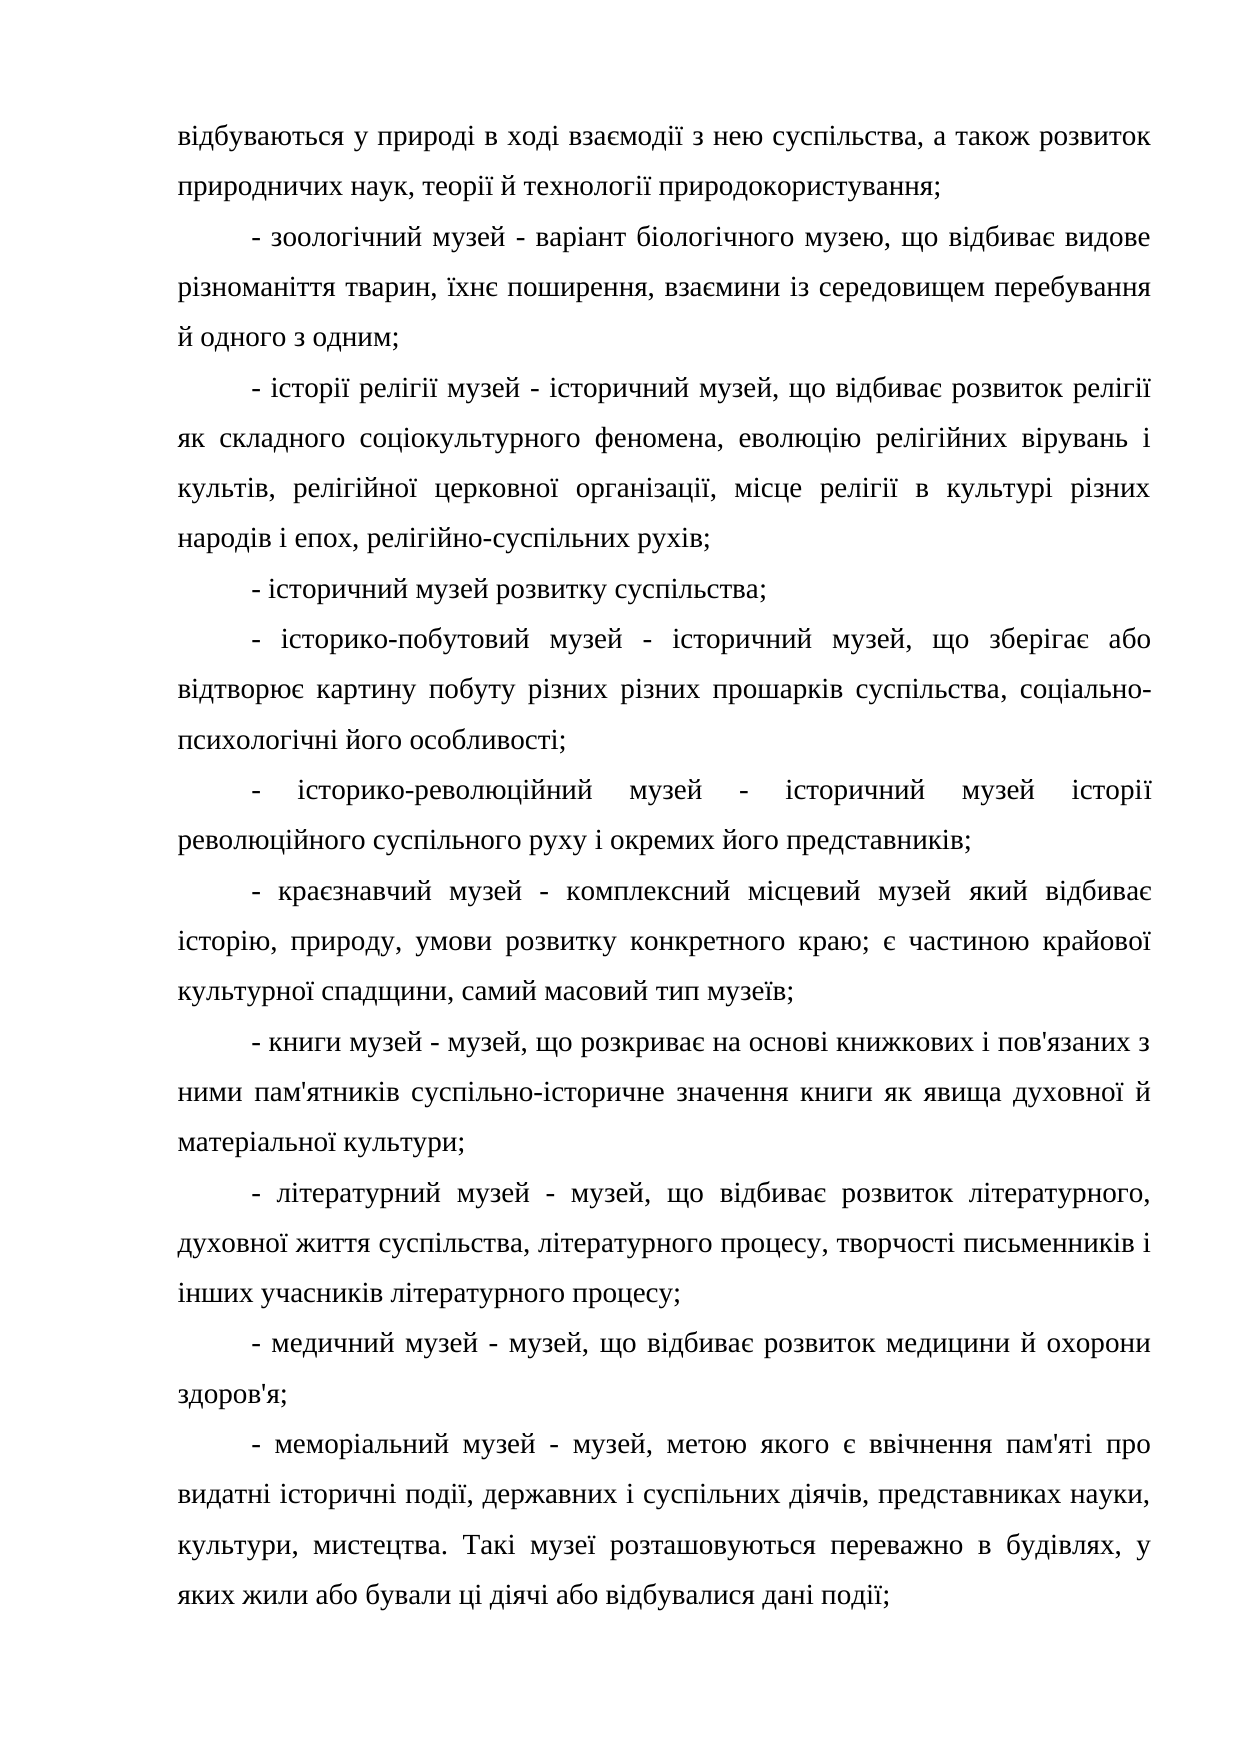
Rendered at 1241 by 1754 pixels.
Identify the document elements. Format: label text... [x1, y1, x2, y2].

text - історичний музей розвитку суспільства; [177, 571, 1152, 604]
text - історії релігії музей - історичний музей, що відбиває розвиток релігії як складного соціокультурного феномена, еволюцію релігійних вірувань і культів, релігійної церковної організації, місце релігії в культурі різних народів і епох, релігійно-суспільних рухів; [177, 370, 1152, 554]
text - медичний музей - музей, що відбиває розвиток медицини й охорони здоров'я; [177, 1326, 1152, 1409]
text - історико-революційний музей - історичний музей історії революційного суспільного руху і окремих його представників; [177, 772, 1152, 856]
text - книги музей - музей, що розкриває на основі книжкових і пов'язаних з ними пам'ятників суспільно-історичне значення книги як явища духовної й матеріальної культури; [177, 1024, 1152, 1158]
text - меморіальний музей - музей, метою якого є ввічнення пам'яті про видатні історичні події, державних і суспільних діячів, представниках науки, культури, мистецтва. Такі музеї розташовуються переважно в будівлях, у яких жили або бували ці діячі або відбувалися дані події; [177, 1426, 1152, 1611]
text - зоологічний музей - варіант біологічного музею, що відбиває видове різноманіття тварин, їхнє поширення, взаємини із середовищем перебування й одного з одним; [177, 219, 1152, 353]
text - літературний музей - музей, що відбиває розвиток літературного, духовної життя суспільства, літературного процесу, творчості письменників і інших учасників літературного процесу; [177, 1175, 1152, 1309]
text - історико-побутовий музей - історичний музей, що зберігає або відтворює картину побуту різних різних прошарків суспільства, соціально-психологічні його особливості; [177, 621, 1152, 755]
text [177, 118, 1152, 202]
text - краєзнавчий музей - комплексний місцевий музей який відбиває історію, природу, умови розвитку конкретного краю; є частиною крайової культурної спадщини, самий масовий тип музеїв; [177, 873, 1152, 1007]
